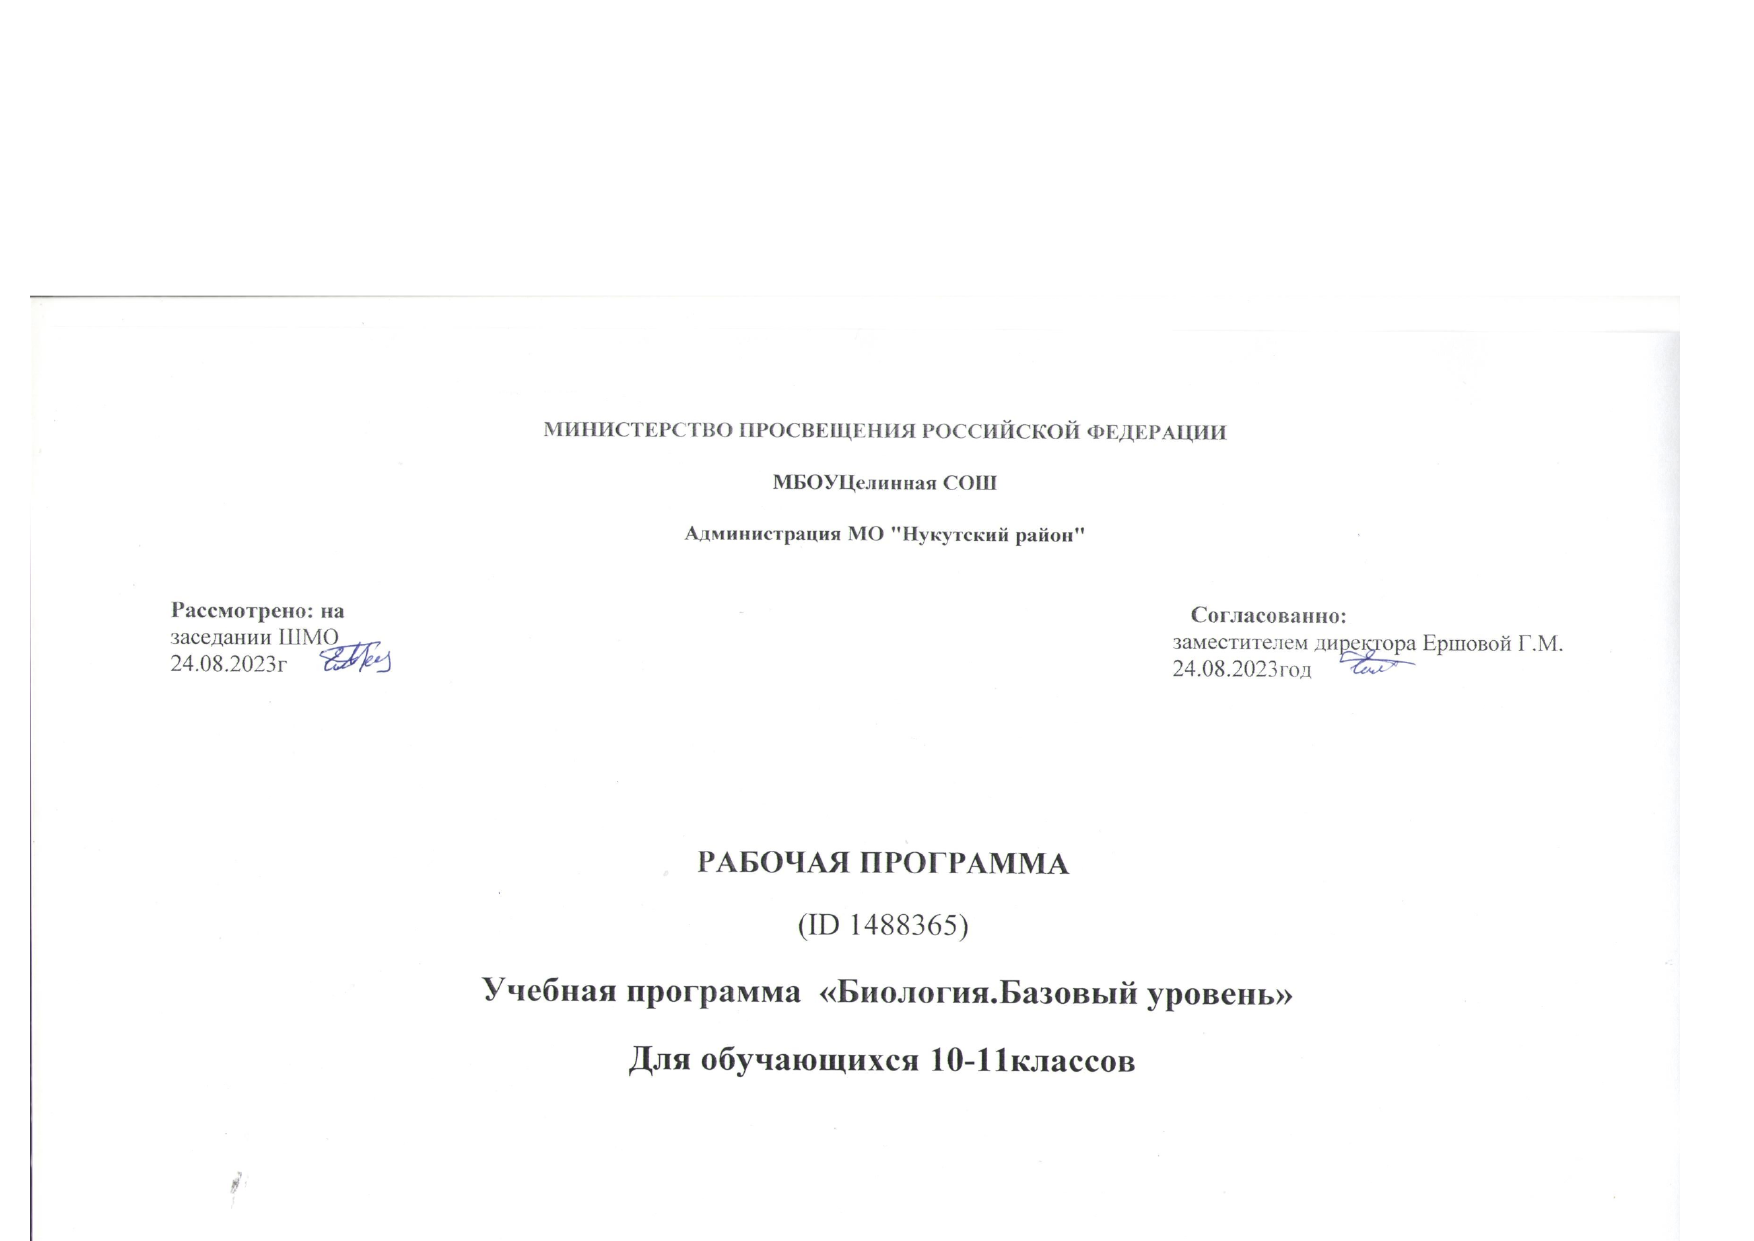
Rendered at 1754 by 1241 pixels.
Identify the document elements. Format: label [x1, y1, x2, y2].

picture [31, 297, 1680, 1241]
